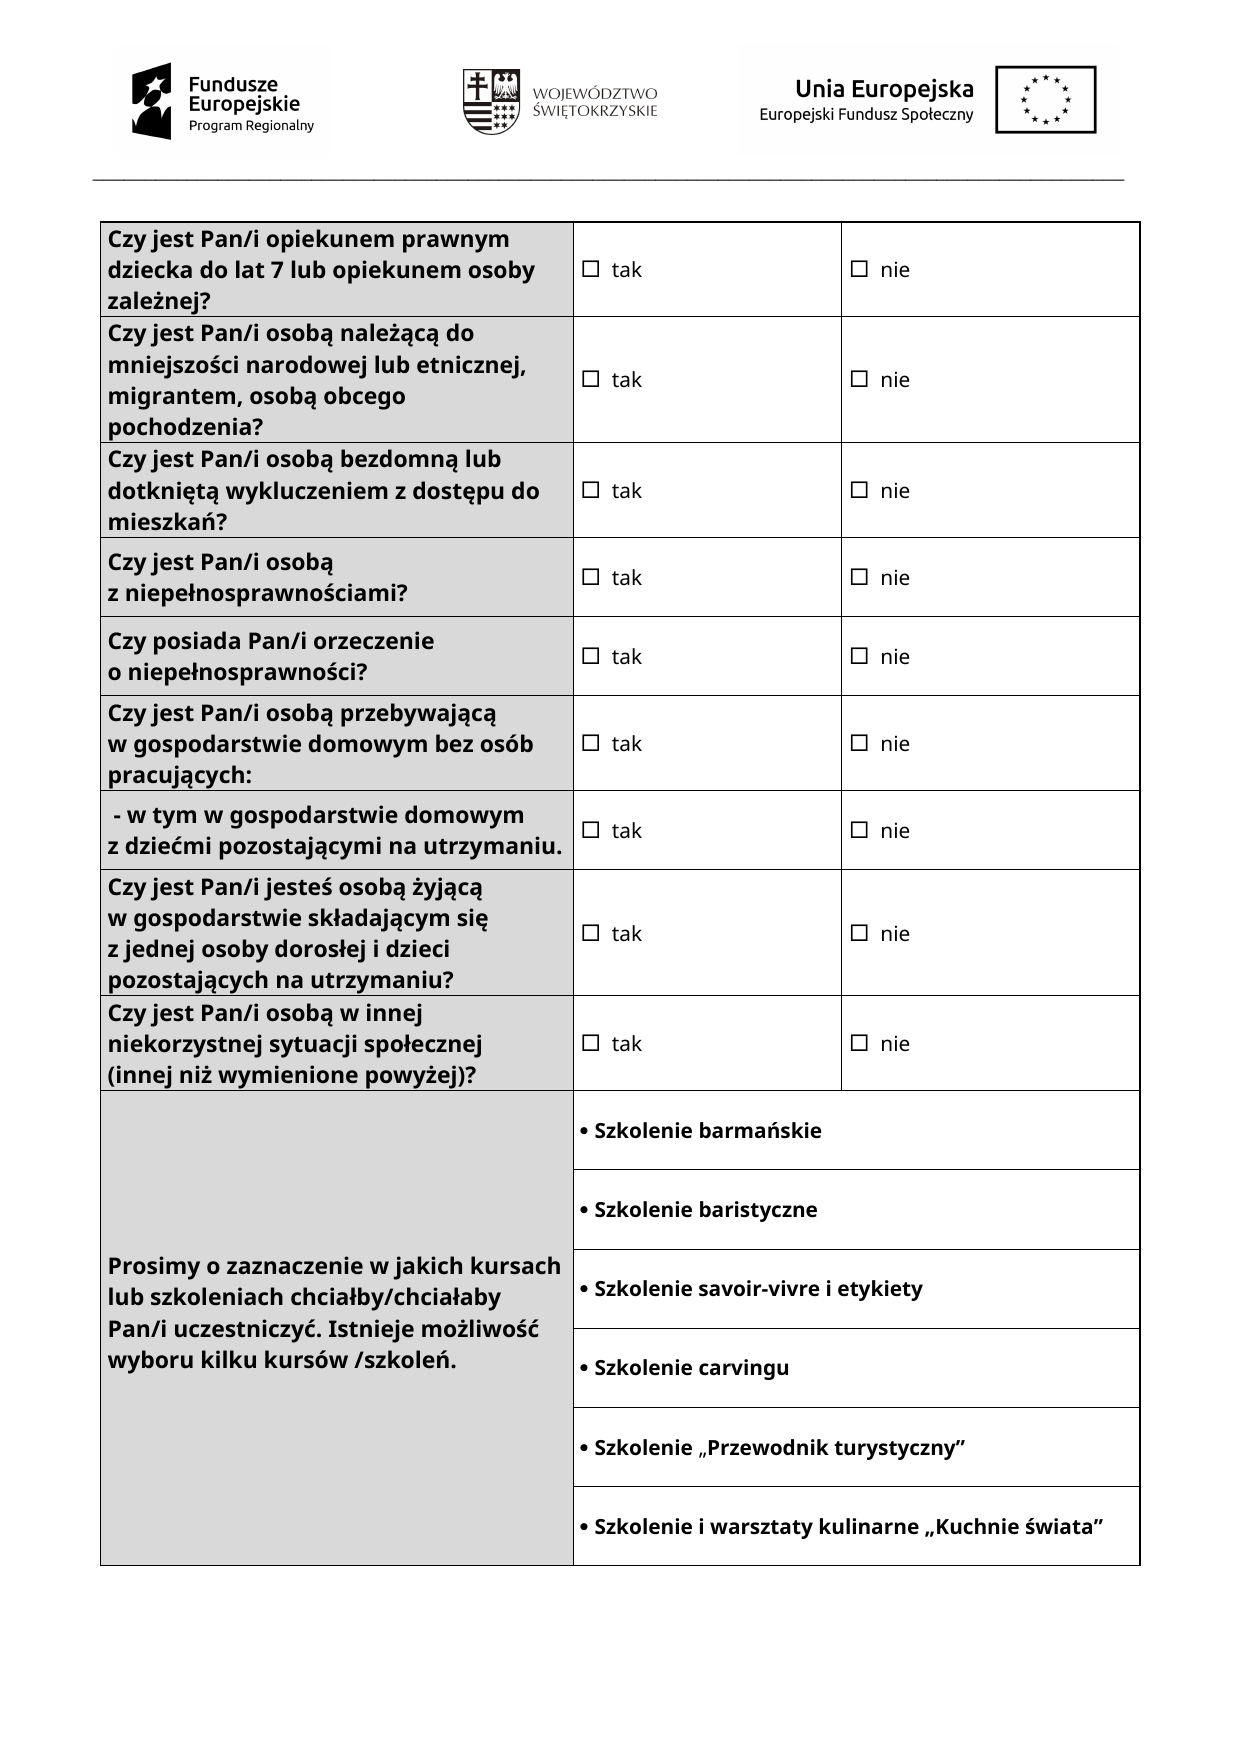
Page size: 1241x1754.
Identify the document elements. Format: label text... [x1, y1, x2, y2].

table_cell Czy jest Pan/i osobą w innej niekorzystnej sytuacji społecznej (innej niż wymienione powyżej)? [101, 996, 573, 1090]
table_cell nie [842, 443, 1139, 537]
table_cell nie [842, 317, 1139, 442]
table_cell nie [842, 538, 1139, 616]
table_cell Szkolenie barmańskie [574, 1091, 1139, 1169]
table_cell nie [842, 617, 1139, 695]
picture [738, 43, 1119, 156]
table_cell Szkolenie i warsztaty kulinarne „Kuchnie świata” [574, 1487, 1139, 1565]
table_cell tak [574, 696, 841, 790]
table_cell Czy jest Pan/i osobą przebywającą w gospodarstwie domowym bez osób pracujących: [101, 696, 573, 790]
table_cell tak [574, 538, 841, 616]
table_cell Czy jest Pan/i opiekunem prawnym dziecka do lat 7 lub opiekunem osoby zależnej? [101, 223, 573, 316]
table_cell Prosimy o zaznaczenie w jakich kursach lub szkoleniach chciałby/chciałaby Pan/i uczestniczyć. Istnieje możliwość wyboru kilku kursów /szkoleń. [101, 1091, 573, 1565]
table_cell tak [574, 223, 841, 316]
table_cell Czy posiada Pan/i orzeczenie o niepełnosprawności? [101, 617, 573, 695]
table_cell Czy jest Pan/i osobą należącą do mniejszości narodowej lub etnicznej, migrantem, osobą obcego pochodzenia? [101, 317, 573, 442]
table_cell nie [842, 870, 1139, 995]
table_cell tak [574, 617, 841, 695]
picture [113, 43, 333, 159]
table_cell tak [574, 443, 841, 537]
table_cell Szkolenie baristyczne [574, 1170, 1139, 1248]
table_cell tak [574, 317, 841, 442]
picture [463, 69, 657, 135]
table_cell Czy jest Pan/i jesteś osobą żyjącą w gospodarstwie składającym się z jednej osoby dorosłej i dzieci pozostających na utrzymaniu? [101, 870, 573, 995]
table_cell nie [842, 696, 1139, 790]
table_cell nie [842, 791, 1139, 869]
table_cell Szkolenie „Przewodnik turystyczny” [574, 1408, 1139, 1486]
table_cell Szkolenie savoir-vivre i etykiety [574, 1250, 1139, 1328]
table_cell Czy jest Pan/i osobą z niepełnosprawnościami? [101, 538, 573, 616]
table_cell nie [842, 223, 1139, 316]
table_cell nie [842, 996, 1139, 1090]
table_cell Szkolenie carvingu [574, 1329, 1139, 1407]
table_cell tak [574, 996, 841, 1090]
table_cell - w tym w gospodarstwie domowym z dziećmi pozostającymi na utrzymaniu. [101, 791, 573, 869]
table_cell Czy jest Pan/i osobą bezdomną lub dotkniętą wykluczeniem z dostępu do mieszkań? [101, 443, 573, 537]
table_cell tak [574, 870, 841, 995]
table_cell tak [574, 791, 841, 869]
